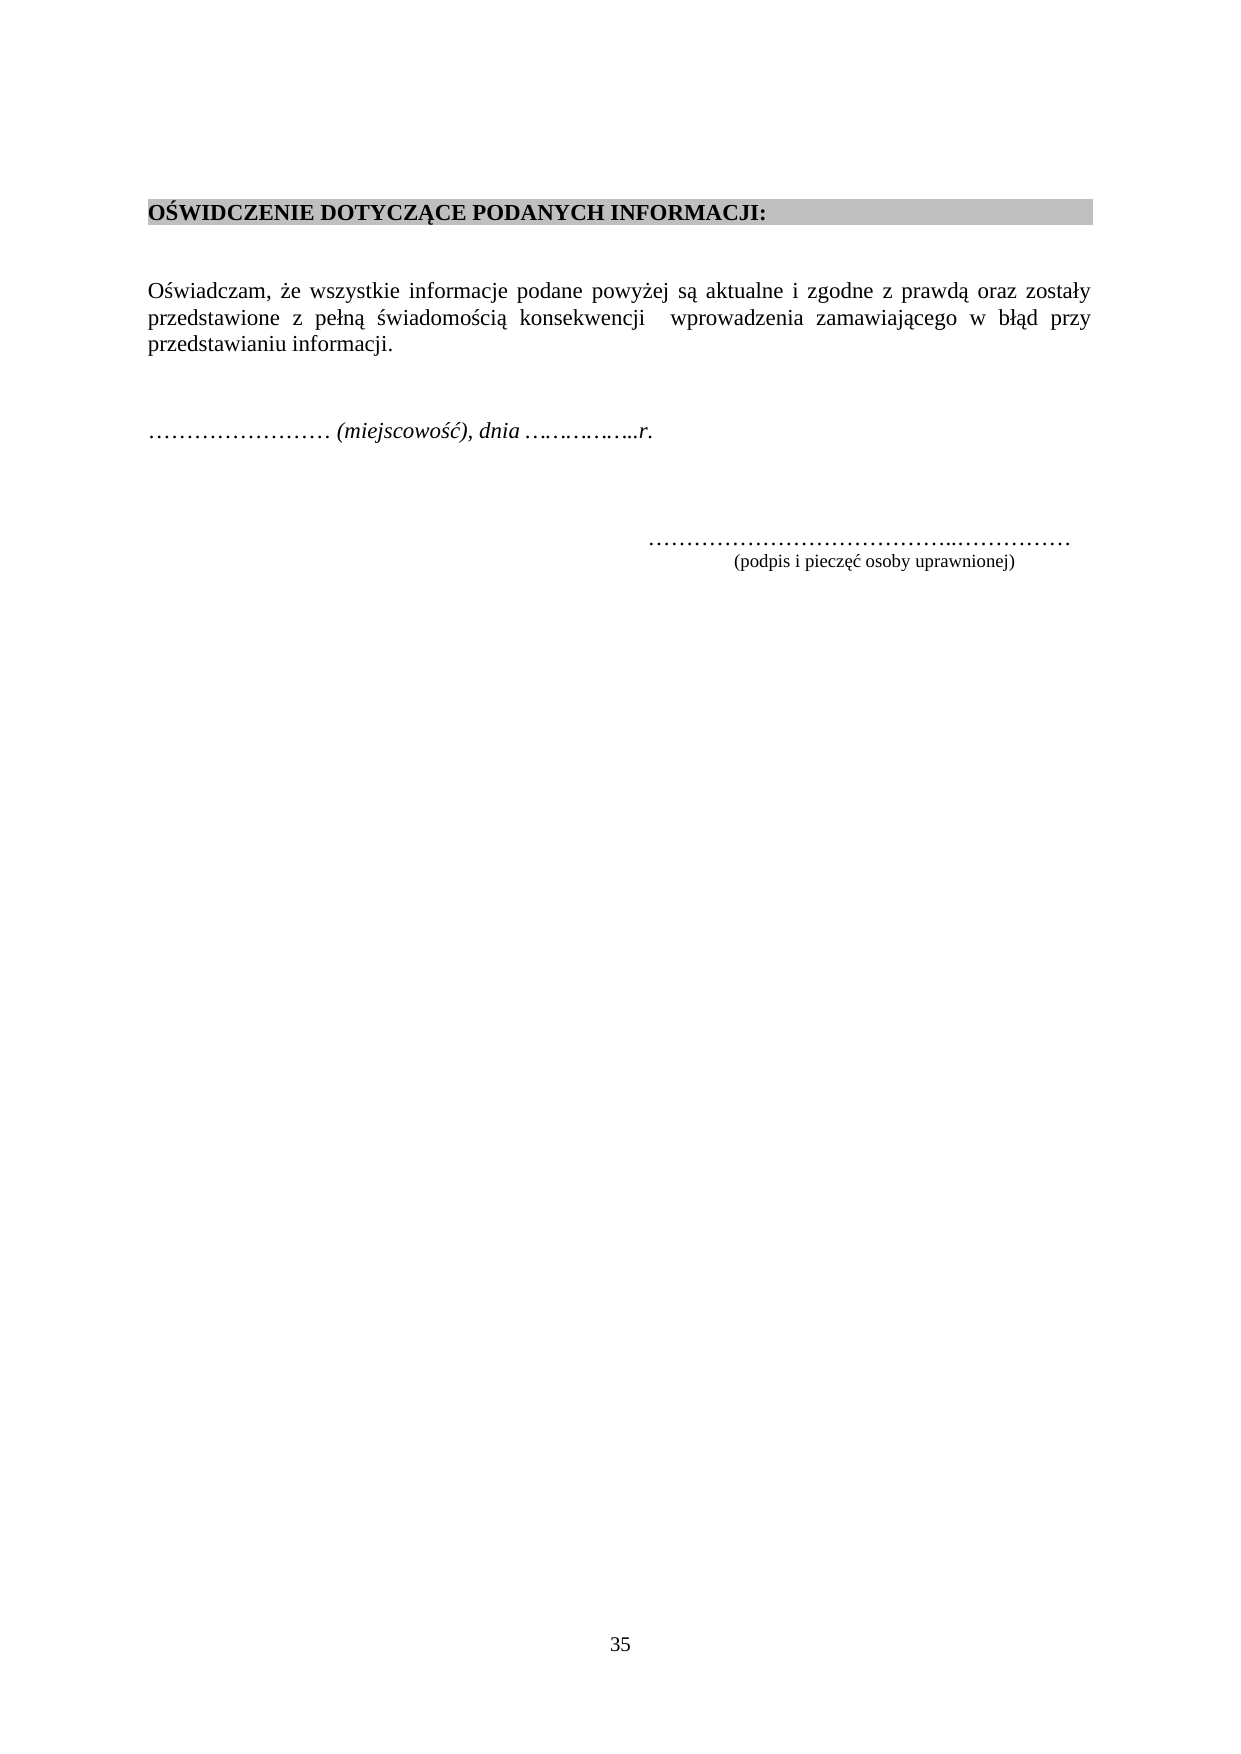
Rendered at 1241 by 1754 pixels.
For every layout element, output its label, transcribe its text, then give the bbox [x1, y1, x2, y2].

text …………………………………..…………… [516, 524, 1093, 550]
text Oświadczam, że wszystkie informacje podane powyżej są aktualne i zgodne z prawdą oraz zostały przedstawione z pełną świadomością konsekwencji wprowadzenia zamawiającego w błąd przy przedstawianiu informacji. [148, 278, 1093, 357]
text …………………… (miejscowość), dnia ……………..r. [148, 417, 1093, 443]
text (podpis i pieczęć osoby uprawnionej) [590, 550, 1093, 572]
text OŚWIDCZENIE DOTYCZĄCE PODANYCH INFORMACJI: [148, 199, 1093, 225]
